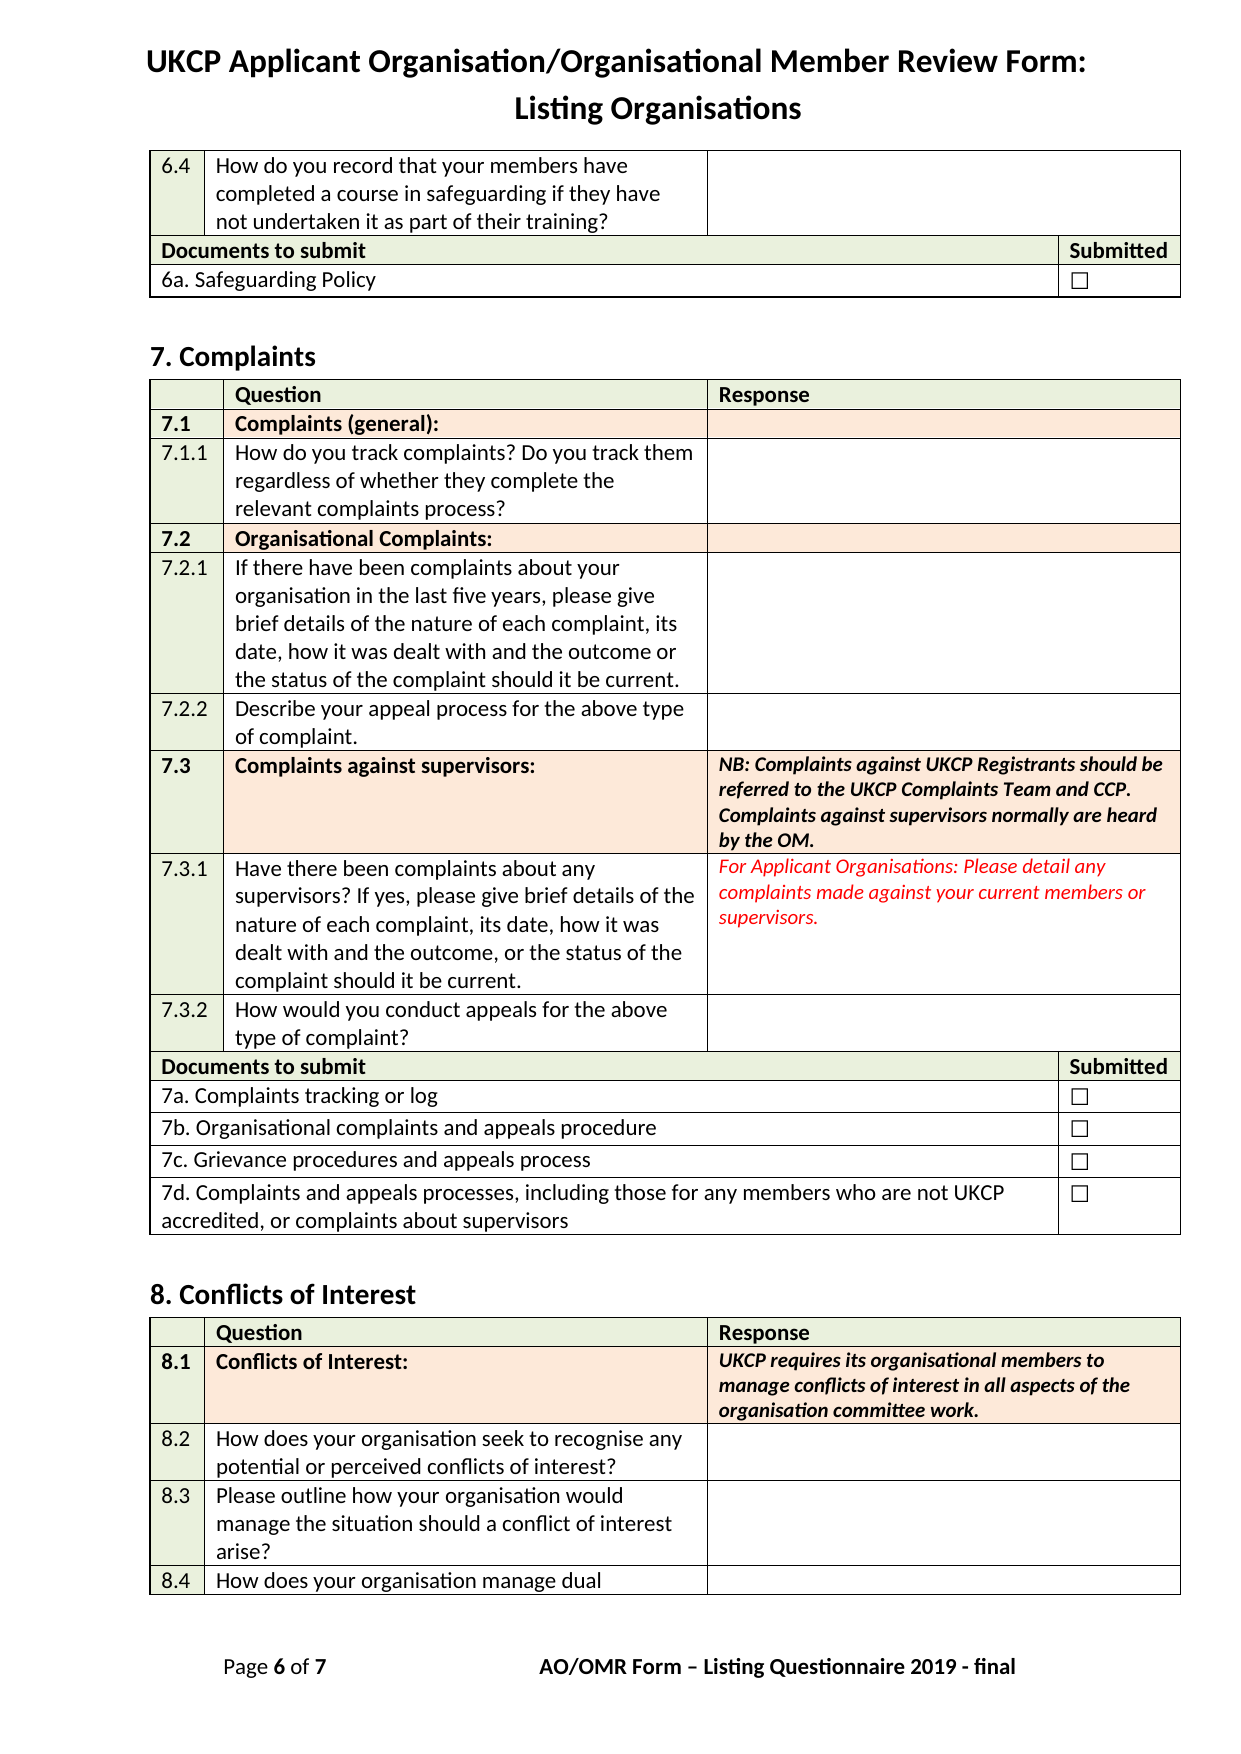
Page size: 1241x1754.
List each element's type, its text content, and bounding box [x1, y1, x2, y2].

table_cell [708, 1424, 1180, 1480]
table_cell 7a. Complaints tracking or log [151, 1081, 1058, 1112]
table_cell 7.1.1 [151, 439, 223, 523]
table_cell 6.4 [151, 151, 204, 235]
table_cell 7.3 [151, 751, 223, 853]
table_cell 8.2 [151, 1424, 204, 1480]
table_cell 7b. Organisational complaints and appeals procedure [151, 1113, 1058, 1144]
table_cell Organisational Complaints: [224, 524, 707, 552]
table_cell Documents to submit [151, 236, 1058, 264]
table_cell Complaints (general): [224, 410, 707, 437]
table_cell 8.3 [151, 1481, 204, 1565]
table_cell UKCP requires its organisational members to manage conflicts of interest in all aspects of the organisation committee work. [708, 1347, 1180, 1423]
table_cell Have there been complaints about any supervisors? If yes, please give brief details of the nature of each complaint, its date, how it was dealt with and the outcome, or the status of the complaint should it be current. [224, 854, 707, 994]
table_cell 8.1 [151, 1347, 204, 1423]
table_cell [708, 151, 1180, 235]
table_cell If there have been complaints about your organisation in the last five years, please give brief details of the nature of each complaint, its date, how it was dealt with and the outcome or the status of the complaint should it be current. [224, 553, 707, 693]
table_cell Please outline how your organisation would manage the situation should a conflict of interest arise? [205, 1481, 707, 1565]
table_cell [708, 524, 1180, 552]
table_cell Conflicts of Interest: [205, 1347, 707, 1423]
table_cell 7d. Complaints and appeals processes, including those for any members who are not UKCP accredited, or complaints about supervisors [151, 1178, 1058, 1234]
table_cell Complaints against supervisors: [224, 751, 707, 853]
table_cell [708, 1566, 1180, 1594]
table_cell 8.4 [151, 1566, 204, 1594]
table_cell How does your organisation seek to recognise any potential or perceived conflicts of interest? [205, 1424, 707, 1480]
table_header Question [224, 380, 707, 408]
table_header Question [205, 1318, 707, 1346]
table_cell 7.2 [151, 524, 223, 552]
text 8. Conflicts of Interest [150, 1276, 1090, 1311]
table_cell [708, 1481, 1180, 1565]
table_cell [708, 410, 1180, 437]
table_cell Describe your appeal process for the above type of complaint. [224, 694, 707, 750]
table_header Response [708, 1318, 1180, 1346]
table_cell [205, 1566, 707, 1594]
table_cell For Applicant Organisations: Please detail any complaints made against your current members or supervisors. [708, 854, 1180, 994]
table_cell 7c. Grievance procedures and appeals process [151, 1146, 1058, 1177]
table_cell 7.2.1 [151, 553, 223, 693]
table_cell [708, 995, 1180, 1051]
table_cell 7.3.2 [151, 995, 223, 1051]
table_cell Documents to submit [151, 1052, 1058, 1080]
table_cell NB: Complaints against UKCP Registrants should be referred to the UKCP Complaints Team and CCP. Complaints against supervisors normally are heard by the OM. [708, 751, 1180, 853]
table_cell 7.1 [151, 410, 223, 437]
table_header Response [708, 380, 1180, 408]
table_cell How would you conduct appeals for the above type of complaint? [224, 995, 707, 1051]
table_header [151, 1318, 204, 1346]
table_cell How do you track complaints? Do you track them regardless of whether they complete the relevant complaints process? [224, 439, 707, 523]
table_cell [708, 553, 1180, 693]
table_cell 7.3.1 [151, 854, 223, 994]
text 7. Complaints [150, 338, 1090, 374]
table_cell [708, 694, 1180, 750]
table_header [151, 380, 223, 408]
table_cell How do you record that your members have completed a course in safeguarding if they have not undertaken it as part of their training? [205, 151, 707, 235]
table_cell 7.2.2 [151, 694, 223, 750]
table_cell Submitted [1059, 1052, 1180, 1080]
table_cell 6a. Safeguarding Policy [151, 265, 1058, 296]
table_cell Submitted [1059, 236, 1180, 264]
table_cell [708, 439, 1180, 523]
